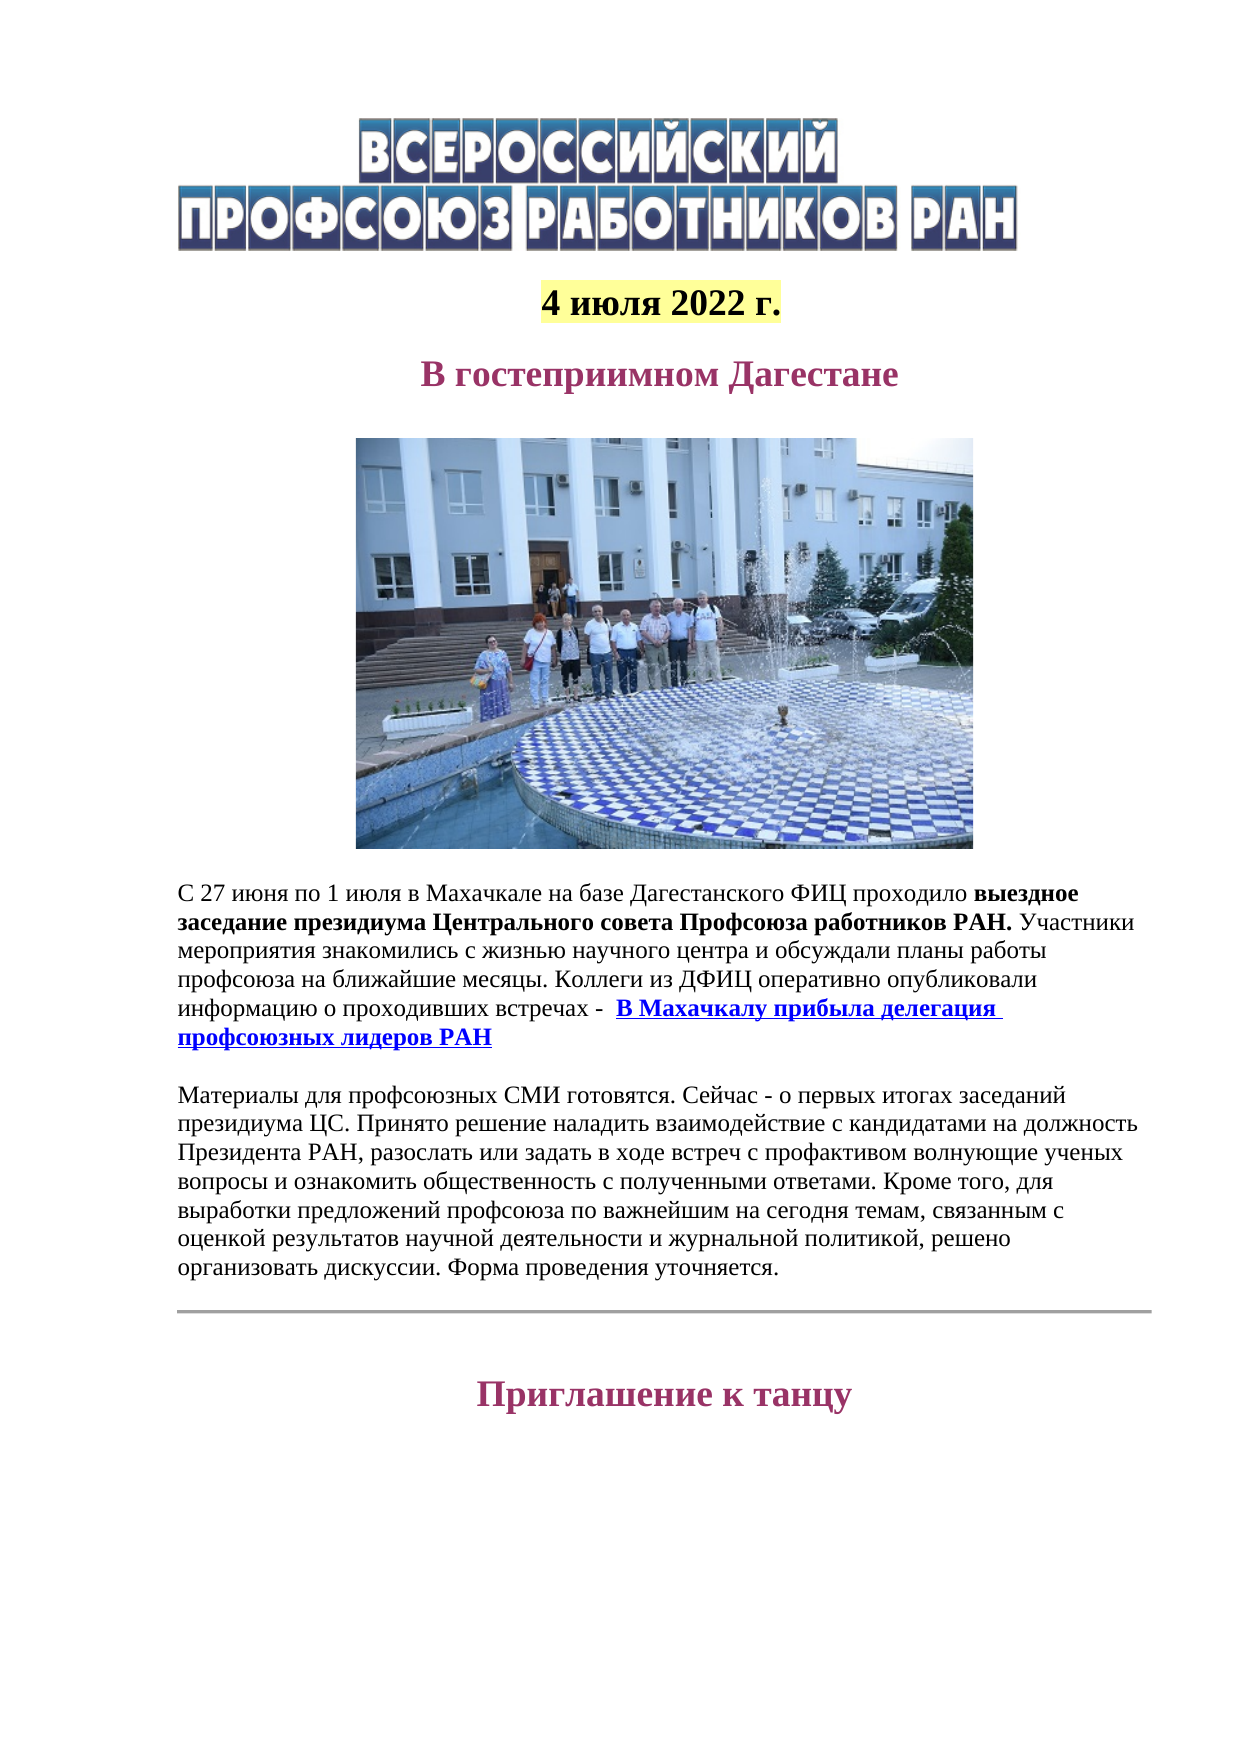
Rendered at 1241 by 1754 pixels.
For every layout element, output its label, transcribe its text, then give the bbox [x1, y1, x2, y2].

text С 27 июня по 1 июля в Махачкале на базе Дагестанского ФИЦ проходило выездное заседание президиума Центрального совета Профсоюза работников РАН. Участники мероприятия знакомились с жизнью научного центра и обсуждали планы работы профсоюза на ближайшие месяцы. Коллеги из ДФИЦ оперативно опубликовали информацию о проходивших встречах - В Махачкалу прибыла делегация профсоюзных лидеров РАН [177, 878, 1152, 1051]
text Материалы для профсоюзных СМИ готовятся. Сейчас - о первых итогах заседаний президиума ЦС. Принято решение наладить взаимодействие с кандидатами на должность Президента РАН, разослать или задать в ходе встреч с профактивом волнующие ученых вопросы и ознакомить общественность с полученными ответами. Кроме того, для выработки предложений профсоюза по важнейшим на сегодня темам, связанным с оценкой результатов научной деятельности и журнальной политикой, решено организовать дискуссии. Форма проведения уточняется. [177, 1080, 1152, 1281]
text Приглашение к танцу [177, 1372, 1152, 1415]
picture [355, 438, 974, 849]
picture [177, 118, 1021, 251]
